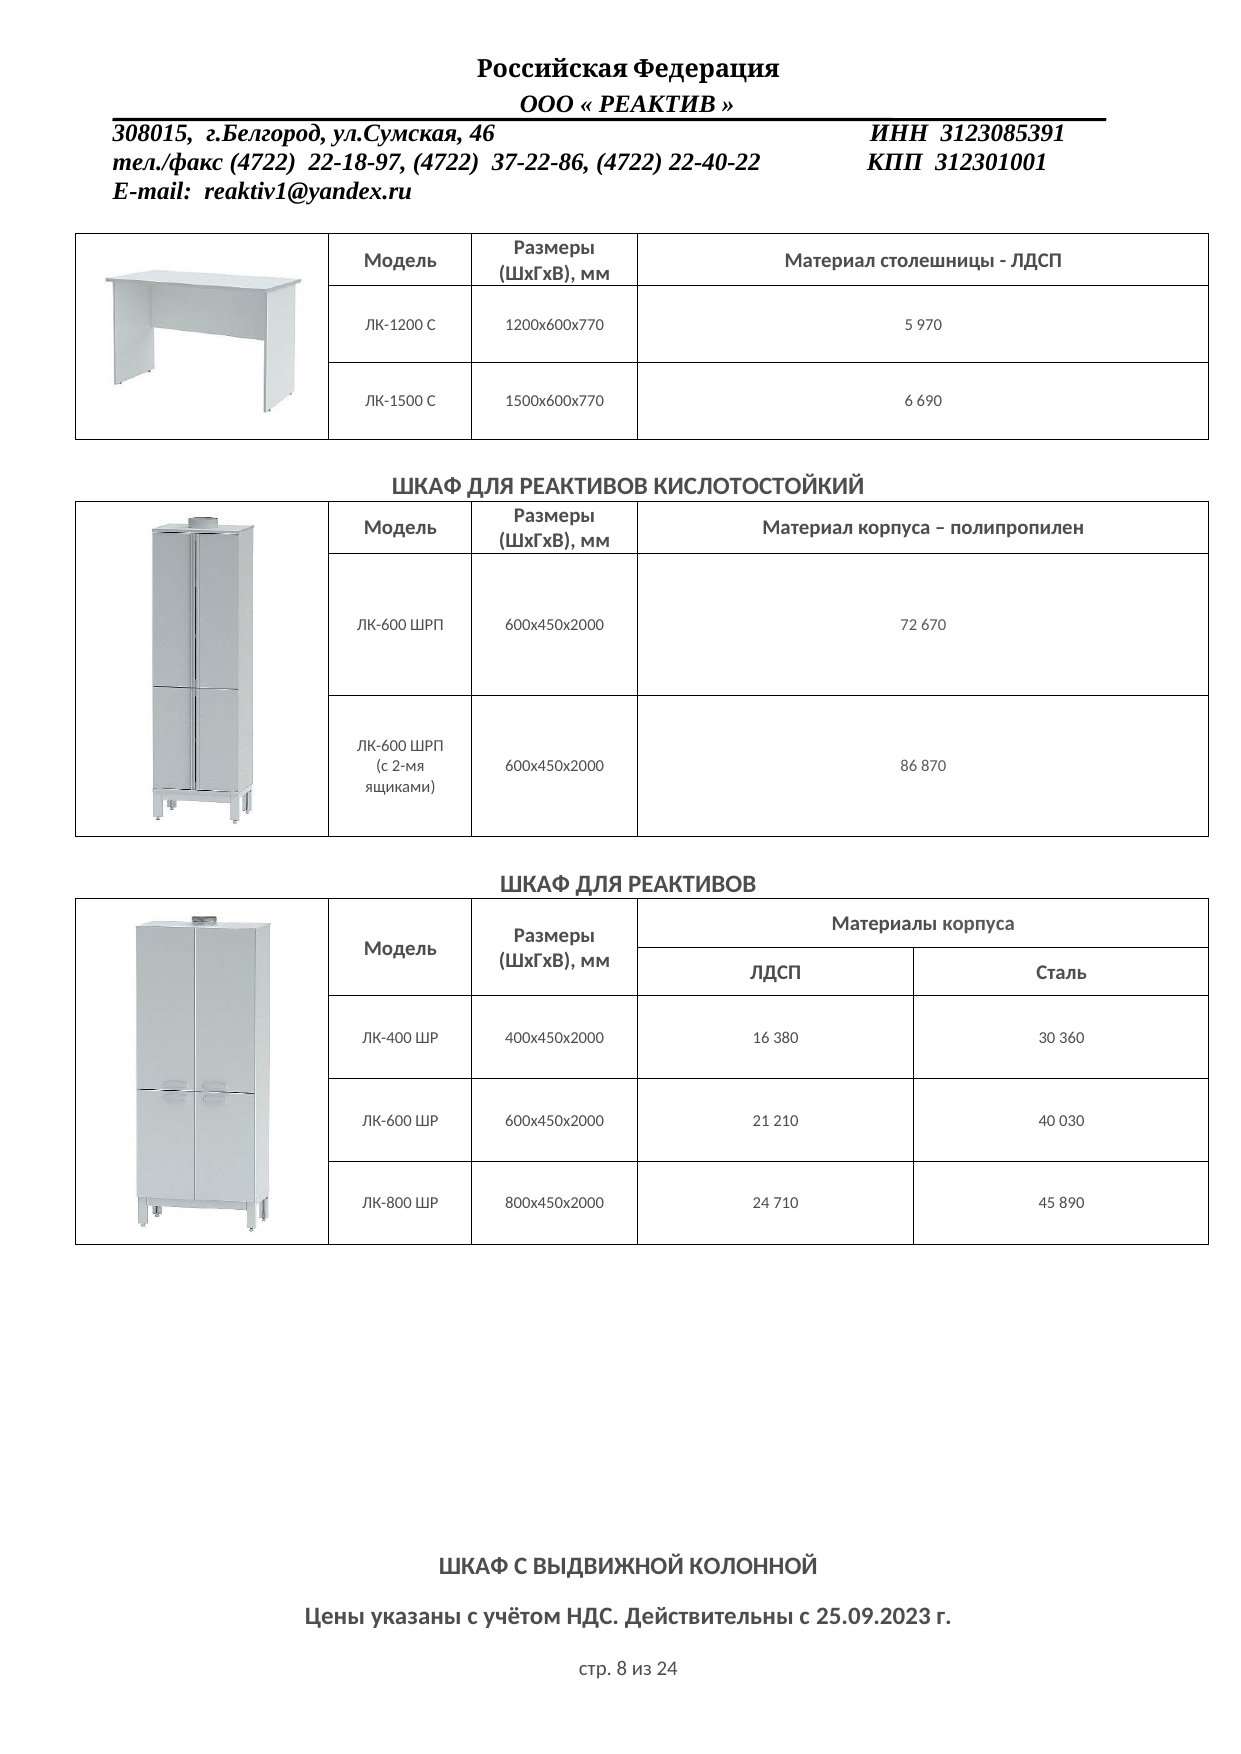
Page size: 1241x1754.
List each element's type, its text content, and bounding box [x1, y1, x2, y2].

table_cell 5 970 [638, 286, 1208, 362]
table_cell 400х450х2000 [472, 996, 637, 1078]
table_header Размеры (ШхГхВ), мм [472, 899, 637, 995]
picture [127, 904, 278, 1239]
text ШКАФ ДЛЯ РЕАКТИВОВ [75, 868, 1181, 898]
table_header Материал корпуса – полипропилен [638, 502, 1208, 553]
text ШКАФ ДЛЯ РЕАКТИВОВ КИСЛОТОСТОЙКИЙ [75, 470, 1181, 501]
table_cell 1500х600х770 [472, 363, 637, 439]
table_cell ЛК-800 ШР [329, 1162, 471, 1243]
picture [129, 507, 275, 831]
table_cell ЛК-600 ШР [329, 1079, 471, 1161]
table_cell Сталь [914, 948, 1208, 995]
table_header Размеры (ШхГхВ), мм [472, 234, 637, 285]
table_header Модель [329, 234, 471, 285]
table_cell ЛК-600 ШРП [329, 554, 471, 694]
table_cell 600х450х2000 [472, 554, 637, 694]
table_cell ЛК-400 ШР [329, 996, 471, 1078]
table_cell 72 670 [638, 554, 1208, 694]
table_header Материал столешницы - ЛДСП [638, 234, 1208, 285]
table_cell 45 890 [914, 1162, 1208, 1243]
table_cell 40 030 [914, 1079, 1208, 1161]
table_header [76, 899, 328, 1243]
table_header [76, 234, 328, 439]
table_header Модель [329, 502, 471, 553]
table_cell 6 690 [638, 363, 1208, 439]
table_cell 86 870 [638, 696, 1208, 836]
table_cell 600х450х2000 [472, 1079, 637, 1161]
table_cell 24 710 [638, 1162, 913, 1243]
table_cell 1200х600х770 [472, 286, 637, 362]
table_cell ЛК-1500 С [329, 363, 471, 439]
table_cell 30 360 [914, 996, 1208, 1078]
table_cell 21 210 [638, 1079, 913, 1161]
table_header [76, 502, 328, 836]
table_cell ЛДСП [638, 948, 913, 995]
table_header Модель [329, 899, 471, 995]
table_header Размеры (ШхГхВ), мм [472, 502, 637, 553]
picture [87, 242, 317, 431]
table_cell 16 380 [638, 996, 913, 1078]
table_cell ЛК-600 ШРП (с 2-мя ящиками) [329, 696, 471, 836]
text ШКАФ С ВЫДВИЖНОЙ КОЛОННОЙ [75, 1550, 1181, 1580]
table_cell 800х450х2000 [472, 1162, 637, 1243]
table_cell 600х450х2000 [472, 696, 637, 836]
table_header Материалы корпуса [638, 899, 1208, 947]
table_cell ЛК-1200 С [329, 286, 471, 362]
